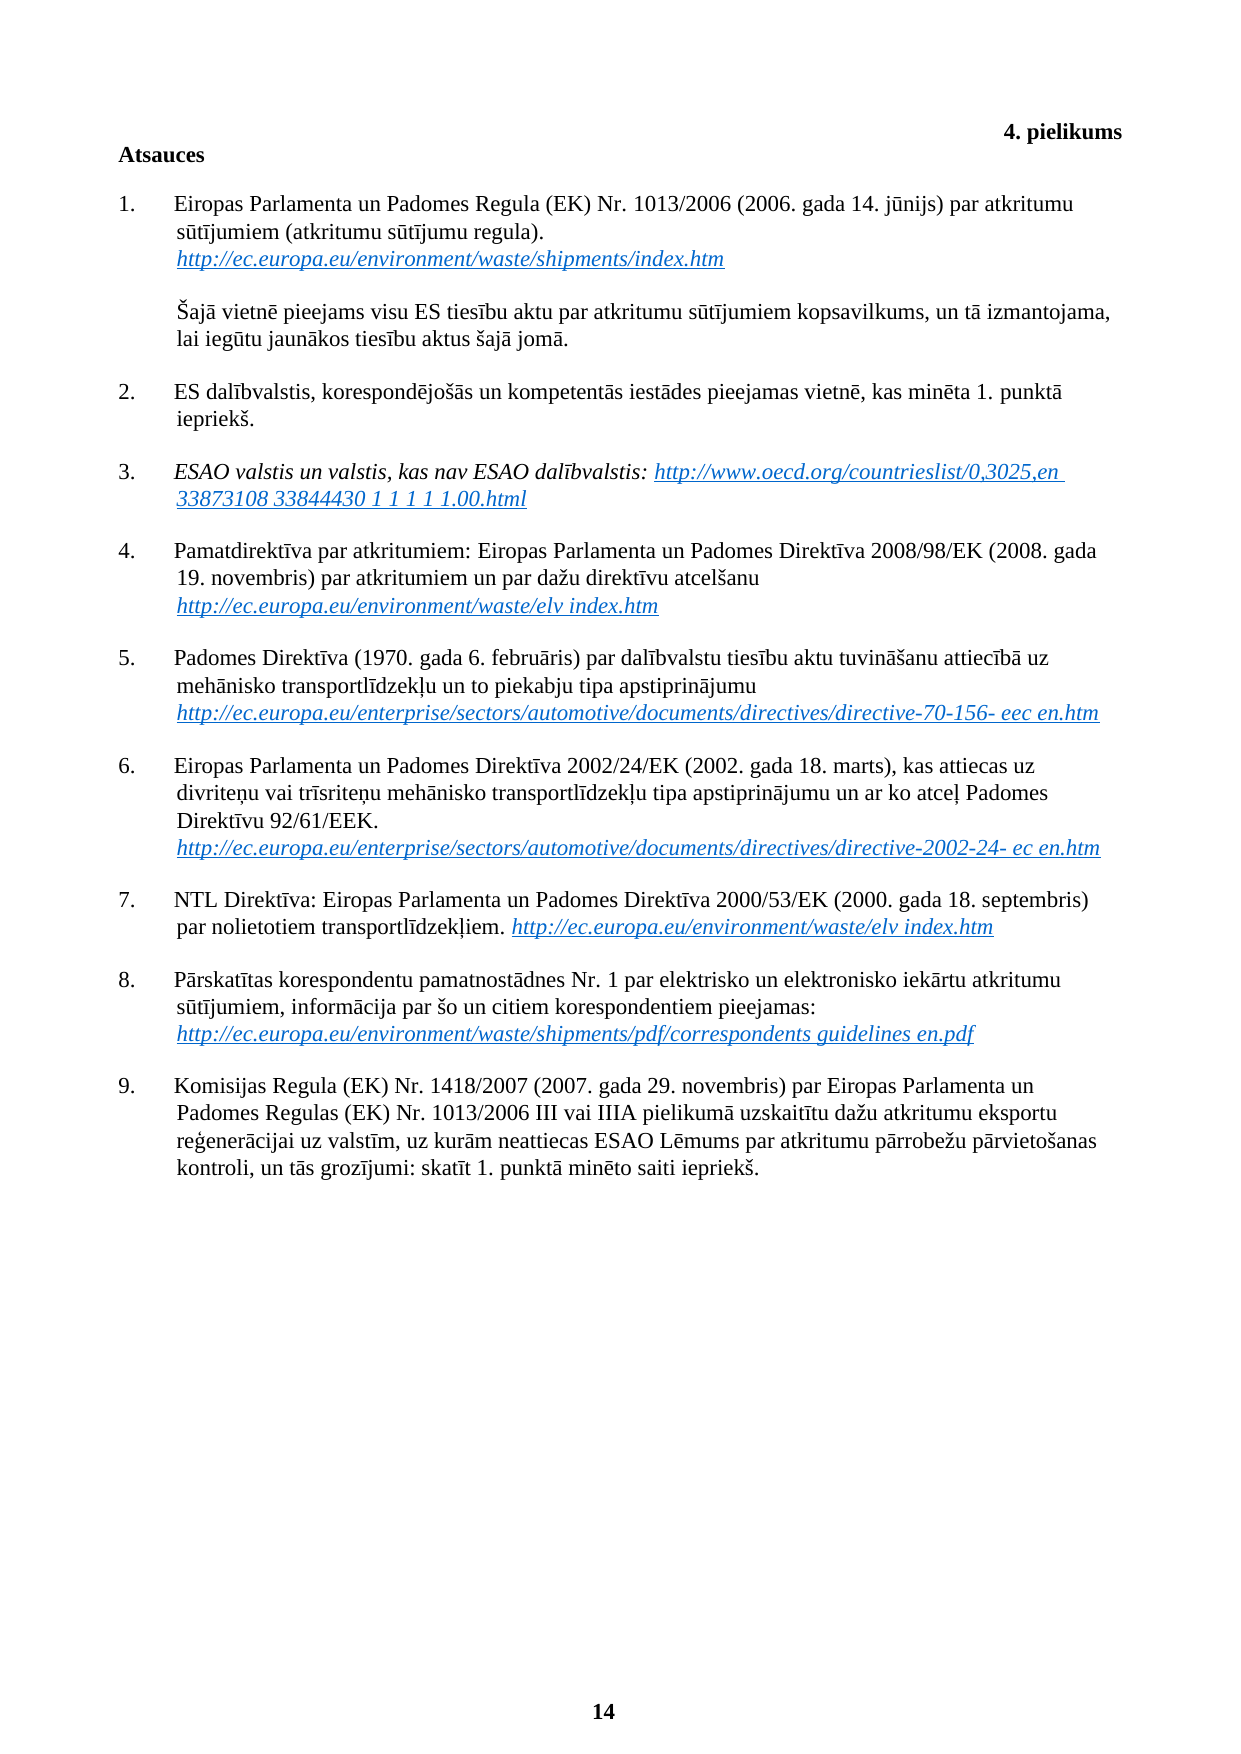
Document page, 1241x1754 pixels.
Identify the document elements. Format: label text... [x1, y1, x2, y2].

list Komisijas Regula (EK) Nr. 1418/2007 (2007. gada 29. novembris) par Eiropas Parlamenta un Padomes Regulas (EK) Nr. 1013/2006 III vai IIIA pielikumā uzskaitītu dažu atkritumu eksportu reģenerācijai uz valstīm, uz kurām neattiecas ESAO Lēmums par atkritumu pārrobežu pārvietošanas kontroli, un tās grozījumi: skatīt 1. punktā minēto saiti iepriekš. [118, 1071, 1122, 1181]
list Eiropas Parlamenta un Padomes Direktīva 2002/24/EK (2002. gada 18. marts), kas attiecas uz divriteņu vai trīsriteņu mehānisko transportlīdzekļu tipa apstiprinājumu un ar ko atceļ Padomes Direktīvu 92/61/EEK. [118, 751, 1122, 833]
text Šajā vietnē pieejams visu ES tiesību aktu par atkritumu sūtījumiem kopsavilkums, un tā izmantojama, lai iegūtu jaunākos tiesību aktus šajā jomā. [176, 297, 1122, 352]
list ESAO valstis un valstis, kas nav ESAO dalībvalstis: http://www.oecd.org/countrieslist/0,3025,en 33873108 33844430 1 1 1 1 1.00.html [118, 457, 1122, 511]
text http://ec.europa.eu/enterprise/sectors/automotive/documents/directives/directive-2002-24- ec en.htm [176, 833, 1122, 861]
text http://ec.europa.eu/environment/waste/shipments/index.htm [176, 244, 1122, 272]
list Eiropas Parlamenta un Padomes Regula (EK) Nr. 1013/2006 (2006. gada 14. jūnijs) par atkritumu sūtījumiem (atkritumu sūtījumu regula). [118, 189, 1122, 244]
list Padomes Direktīva (1970. gada 6. februāris) par dalībvalstu tiesību aktu tuvināšanu attiecībā uz mehānisko transportlīdzekļu un to piekabju tipa apstiprinājumu http://ec.europa.eu/enterprise/sectors/automotive/documents/directives/directive-70-156- eec en.htm [118, 643, 1122, 726]
text 4. pielikums [118, 118, 1122, 144]
text http://ec.europa.eu/environment/waste/shipments/pdf/correspondents guidelines en.pdf [176, 1019, 1122, 1046]
list Pārskatītas korespondentu pamatnostādnes Nr. 1 par elektrisko un elektronisko iekārtu atkritumu sūtījumiem, informācija par šo un citiem korespondentiem pieejamas: [118, 966, 1122, 1019]
list NTL Direktīva: Eiropas Parlamenta un Padomes Direktīva 2000/53/EK (2000. gada 18. septembris) par nolietotiem transportlīdzekļiem. http://ec.europa.eu/environment/waste/elv index.htm [118, 885, 1122, 940]
subtitle Atsauces [118, 144, 1118, 167]
list Pamatdirektīva par atkritumiem: Eiropas Parlamenta un Padomes Direktīva 2008/98/EK (2008. gada 19. novembris) par atkritumiem un par dažu direktīvu atcelšanu http://ec.europa.eu/environment/waste/elv index.htm [118, 536, 1122, 618]
list ES dalībvalstis, korespondējošās un kompetentās iestādes pieejamas vietnē, kas minēta 1. punktā iepriekš. [118, 377, 1122, 432]
